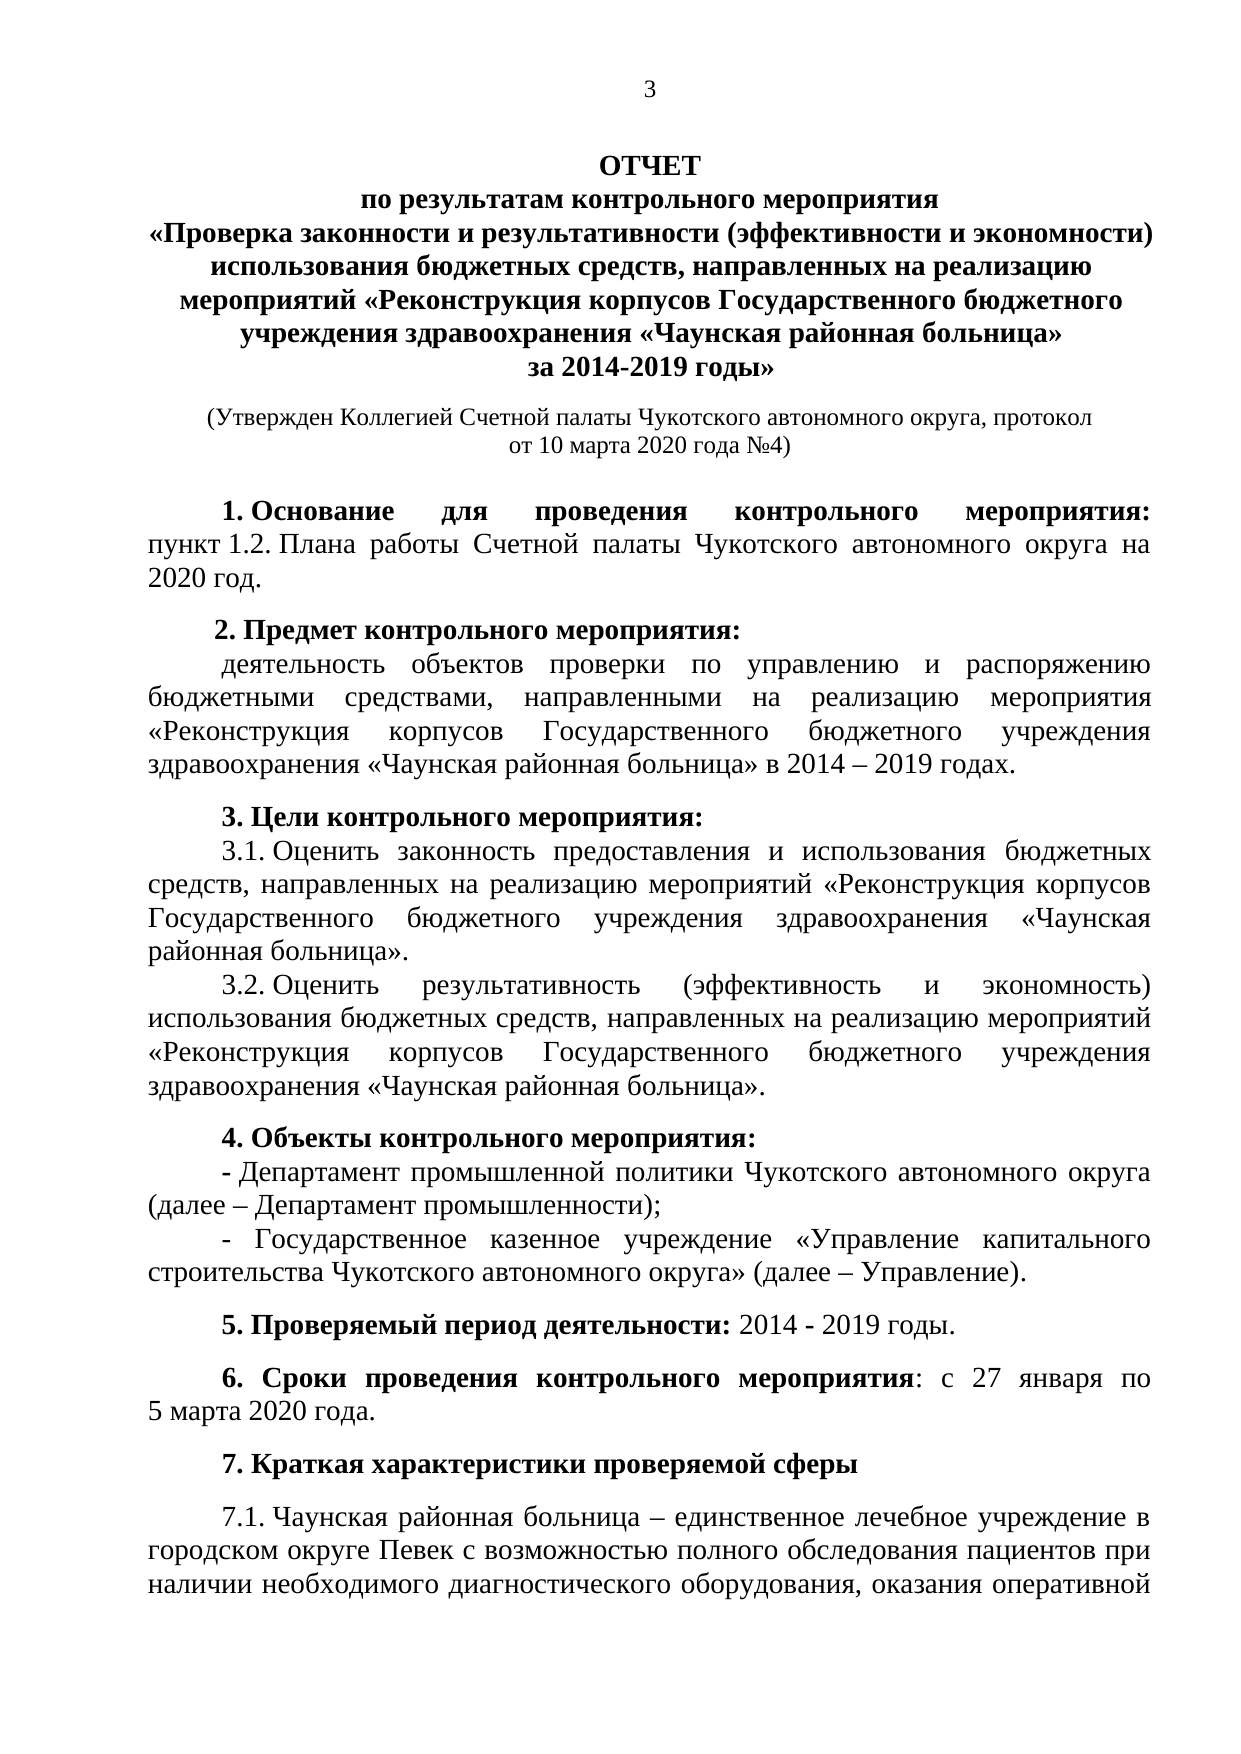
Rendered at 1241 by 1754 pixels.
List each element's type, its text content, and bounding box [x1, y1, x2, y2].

list 3.1. Оценить законность предоставления и использования бюджетных средств, направленных на реализацию мероприятий «Реконструкция корпусов Государственного бюджетного учреждения здравоохранения «Чаунская районная больница». [148, 833, 1152, 967]
text - Государственное казенное учреждение «Управление капитального строительства Чукотского автономного округа» (далее – Управление). [148, 1221, 1152, 1288]
text 4. Объекты контрольного мероприятия: [148, 1120, 1152, 1154]
text 3. Цели контрольного мероприятия: [148, 799, 1152, 833]
text по результатам контрольного мероприятия [148, 181, 1152, 215]
text 5. Проверяемый период деятельности: 2014 - 2019 годы. [148, 1307, 1152, 1341]
text - Департамент промышленной политики Чукотского автономного округа (далее – Департамент промышленности); [148, 1154, 1152, 1221]
text 1. Основание для проведения контрольного мероприятия: пункт 1.2. Плана работы Счетной палаты Чукотского автономного округа на 2020 год. [148, 493, 1152, 593]
text 7. Краткая характеристики проверяемой сферы [148, 1446, 1152, 1480]
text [148, 1499, 1152, 1599]
text 6. Сроки проведения контрольного мероприятия: с 27 января по 5 марта 2020 года. [148, 1360, 1152, 1427]
text (Утвержден Коллегией Счетной палаты Чукотского автономного округа, протокол от 10 марта 2020 года №4) [148, 402, 1152, 459]
list деятельность объектов проверки по управлению и распоряжению бюджетными средствами, направленными на реализацию мероприятия «Реконструкция корпусов Государственного бюджетного учреждения здравоохранения «Чаунская районная больница» в 2014 – 2019 годах. [148, 646, 1152, 780]
text 2. Предмет контрольного мероприятия: [148, 612, 1152, 646]
text «Проверка законности и результативности (эффективности и экономности) использования бюджетных средств, направленных на реализацию мероприятий «Реконструкция корпусов Государственного бюджетного учреждения здравоохранения «Чаунская районная больница» [148, 215, 1155, 349]
text за 2014-2019 годы» [148, 349, 1155, 382]
list 3.2. Оценить результативность (эффективность и экономность) использования бюджетных средств, направленных на реализацию мероприятий «Реконструкция корпусов Государственного бюджетного учреждения здравоохранения «Чаунская районная больница». [148, 967, 1152, 1101]
text ОТЧЕТ [148, 148, 1152, 181]
